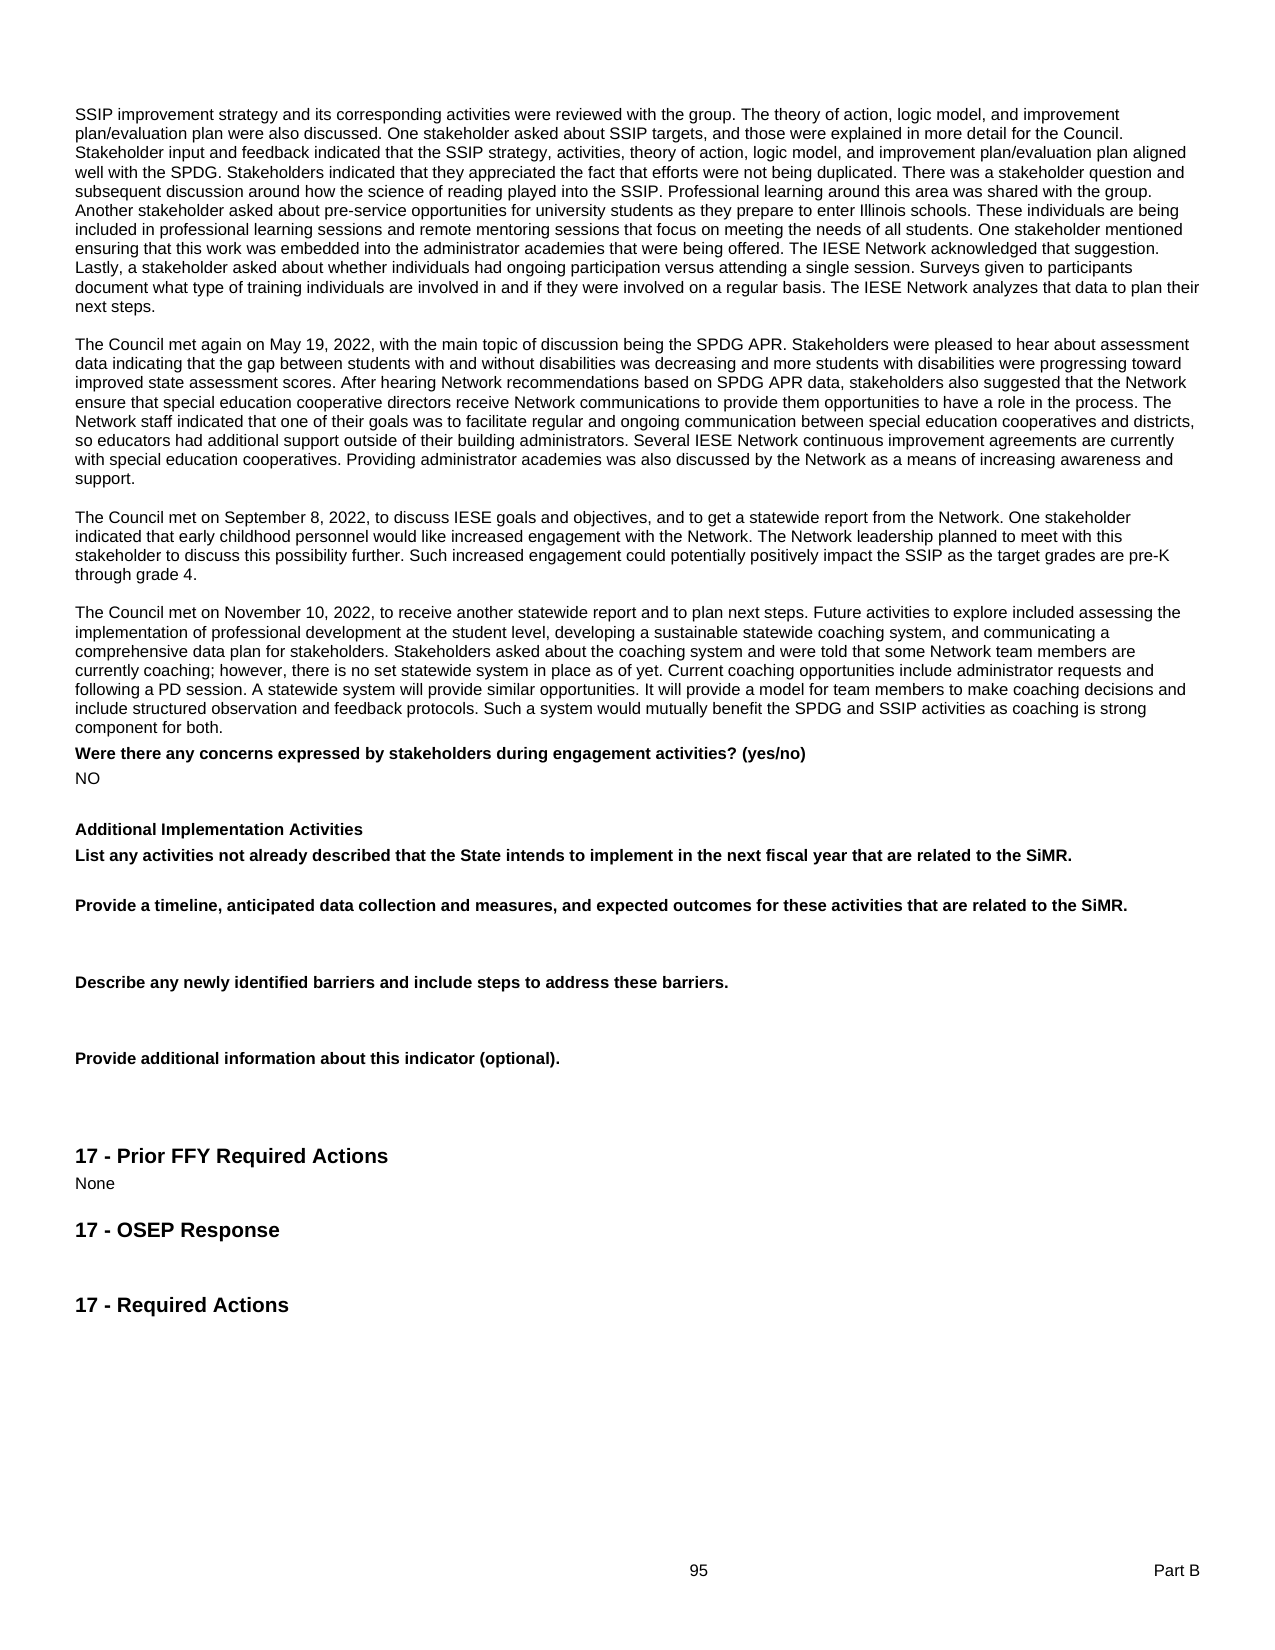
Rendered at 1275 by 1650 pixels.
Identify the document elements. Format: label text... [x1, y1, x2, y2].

text Provide additional information about this indicator (optional). [75, 1049, 1200, 1068]
text Additional Implementation Activities [75, 820, 1200, 839]
text List any activities not already described that the State intends to implement in the next fiscal year that are related to the SiMR. [75, 845, 1200, 864]
text Were there any concerns expressed by stakeholders during engagement activities? (yes/no) [75, 744, 1200, 763]
text None [75, 1174, 1200, 1193]
subtitle 17 - Prior FFY Required Actions [75, 1144, 1200, 1168]
text Provide a timeline, anticipated data collection and measures, and expected outcomes for these activities that are related to the SiMR. [75, 896, 1200, 915]
subtitle 17 - Required Actions [75, 1292, 1200, 1316]
text NO [75, 769, 1200, 788]
subtitle 17 - OSEP Response [75, 1218, 1200, 1242]
text Describe any newly identified barriers and include steps to address these barriers. [75, 972, 1200, 992]
